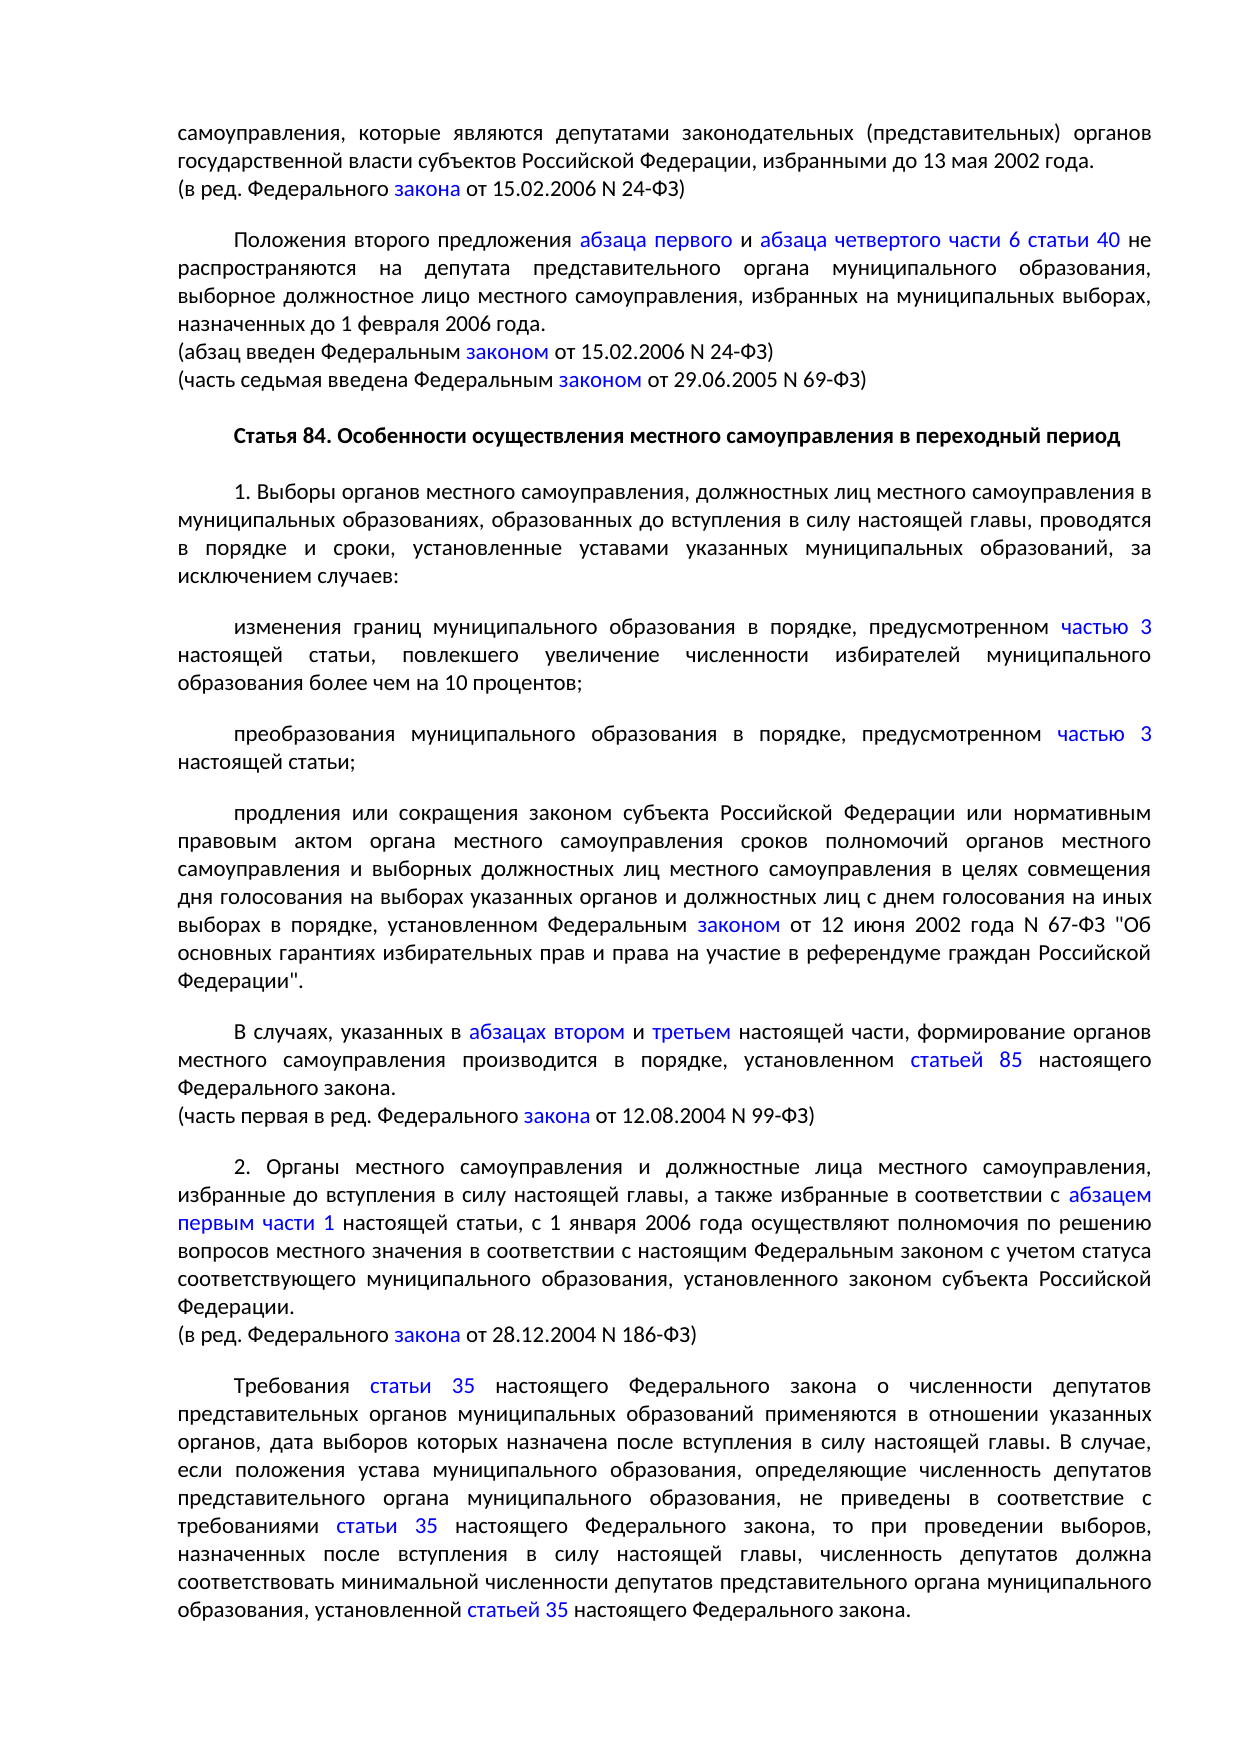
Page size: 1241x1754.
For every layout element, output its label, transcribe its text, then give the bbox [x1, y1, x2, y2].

text продления или сокращения законом субъекта Российской Федерации или нормативным правовым актом органа местного самоуправления сроков полномочий органов местного самоуправления и выборных должностных лиц местного самоуправления в целях совмещения дня голосования на выборах указанных органов и должностных лиц с днем голосования на иных выборах в порядке, установленном Федеральным законом от 12 июня 2002 года N 67-ФЗ "Об основных гарантиях избирательных прав и права на участие в референдуме граждан Российской Федерации". [177, 798, 1152, 994]
text (в ред. Федерального закона от 15.02.2006 N 24-ФЗ) [177, 174, 1152, 202]
text (часть седьмая введена Федеральным законом от 29.06.2005 N 69-ФЗ) [177, 365, 1152, 393]
text Требования статьи 35 настоящего Федерального закона о численности депутатов представительных органов муниципальных образований применяются в отношении указанных органов, дата выборов которых назначена после вступления в силу настоящей главы. В случае, если положения устава муниципального образования, определяющие численность депутатов представительного органа муниципального образования, не приведены в соответствие с требованиями статьи 35 настоящего Федерального закона, то при проведении выборов, назначенных после вступления в силу настоящей главы, численность депутатов должна соответствовать минимальной численности депутатов представительного органа муниципального образования, установленной статьей 35 настоящего Федерального закона. [177, 1371, 1152, 1623]
text (часть первая в ред. Федерального закона от 12.08.2004 N 99-ФЗ) [177, 1101, 1152, 1129]
text Положения второго предложения абзаца первого и абзаца четвертого части 6 статьи 40 не распространяются на депутата представительного органа муниципального образования, выборное должностное лицо местного самоуправления, избранных на муниципальных выборах, назначенных до 1 февраля 2006 года. [177, 225, 1152, 337]
title Статья 84. Особенности осуществления местного самоуправления в переходный период [177, 421, 1152, 449]
text (абзац введен Федеральным законом от 15.02.2006 N 24-ФЗ) [177, 337, 1152, 365]
text В случаях, указанных в абзацах втором и третьем настоящей части, формирование органов местного самоуправления производится в порядке, установленном статьей 85 настоящего Федерального закона. [177, 1017, 1152, 1101]
text 1. Выборы органов местного самоуправления, должностных лиц местного самоуправления в муниципальных образованиях, образованных до вступления в силу настоящей главы, проводятся в порядке и сроки, установленные уставами указанных муниципальных образований, за исключением случаев: [177, 477, 1152, 589]
text изменения границ муниципального образования в порядке, предусмотренном частью 3 настоящей статьи, повлекшего увеличение численности избирателей муниципального образования более чем на 10 процентов; [177, 612, 1152, 696]
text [177, 118, 1152, 174]
text преобразования муниципального образования в порядке, предусмотренном частью 3 настоящей статьи; [177, 719, 1152, 775]
text 2. Органы местного самоуправления и должностные лица местного самоуправления, избранные до вступления в силу настоящей главы, а также избранные в соответствии с абзацем первым части 1 настоящей статьи, с 1 января 2006 года осуществляют полномочия по решению вопросов местного значения в соответствии с настоящим Федеральным законом с учетом статуса соответствующего муниципального образования, установленного законом субъекта Российской Федерации. [177, 1152, 1152, 1320]
text (в ред. Федерального закона от 28.12.2004 N 186-ФЗ) [177, 1320, 1152, 1348]
